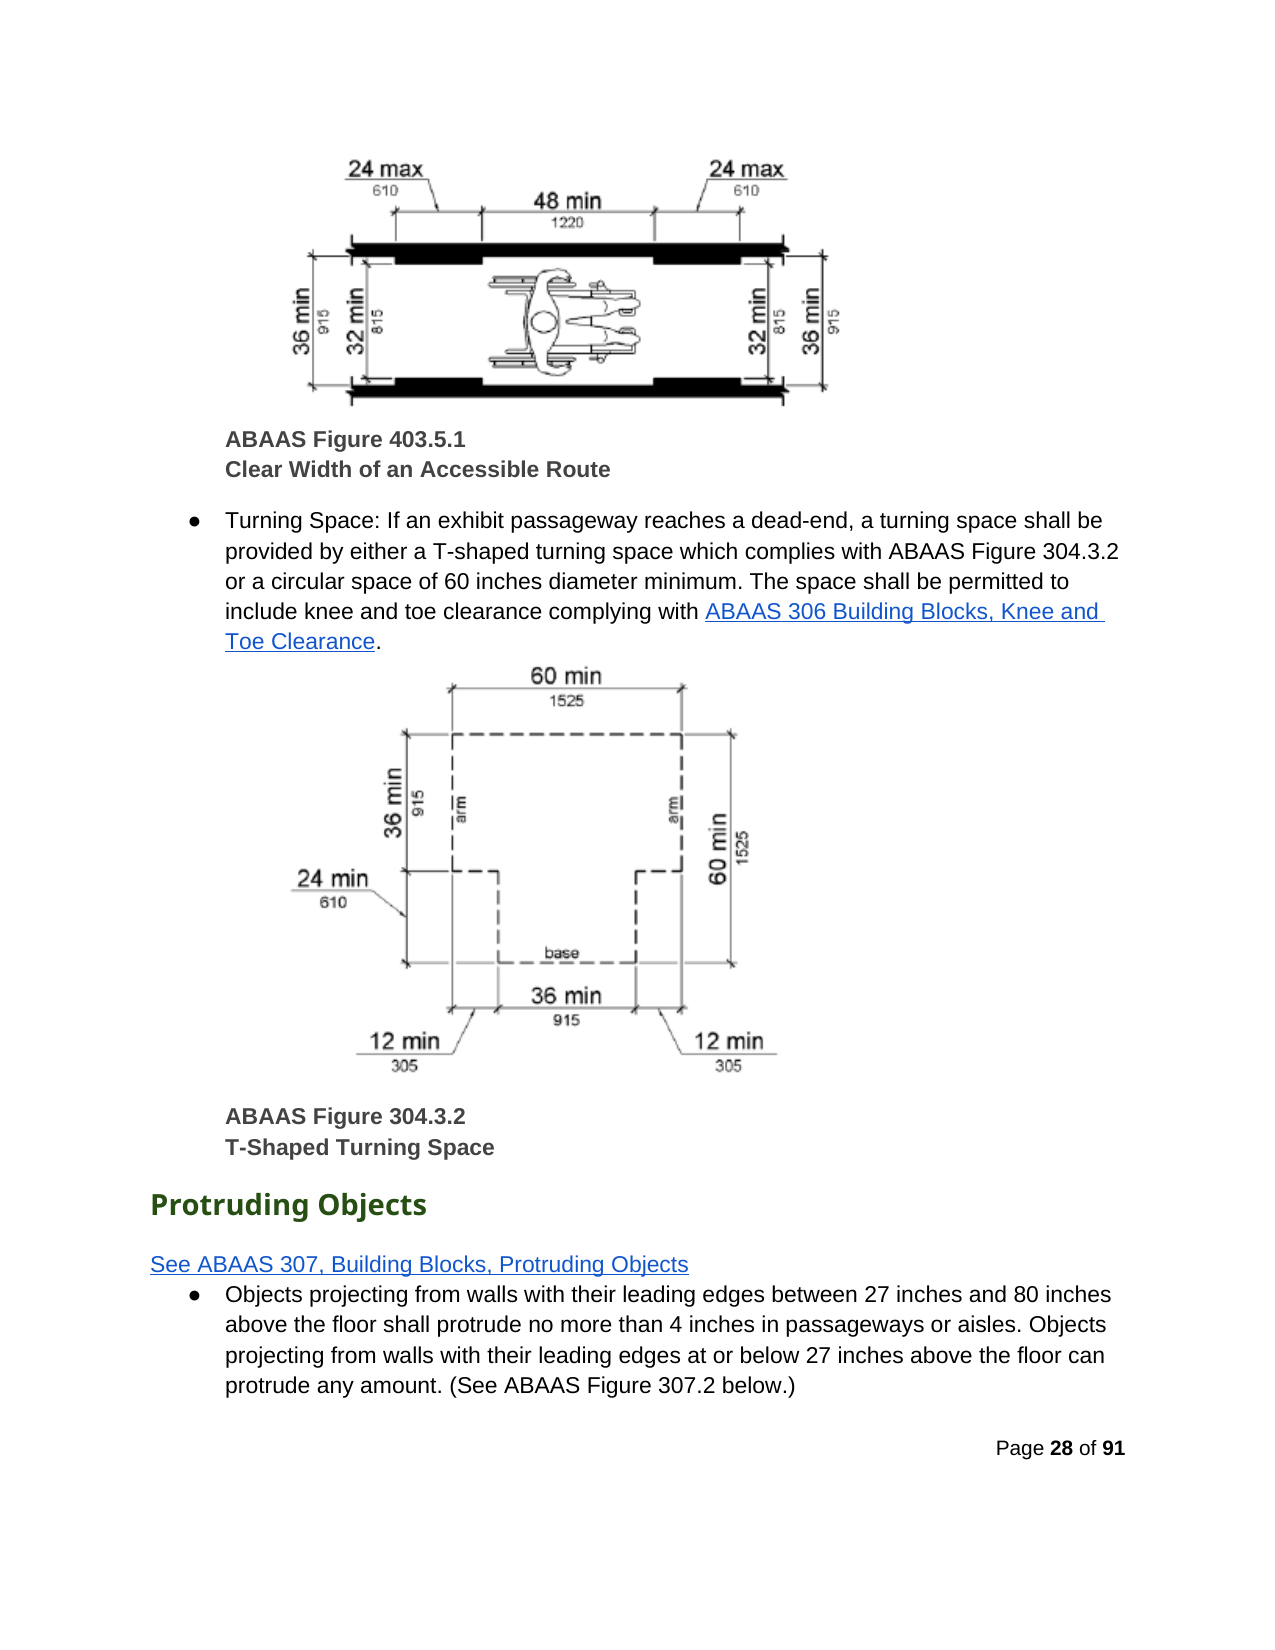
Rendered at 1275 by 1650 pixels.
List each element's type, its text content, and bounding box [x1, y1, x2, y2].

picture [225, 658, 882, 1099]
subtitle Clear Width of an Accessible Route [225, 456, 1125, 483]
text See ABAAS 307, Building Blocks, Protruding Objects [150, 1251, 1125, 1277]
list Turning Space: If an exhibit passageway reaches a dead-end, a turning space shall be provided by either a T-shaped turning space which complies with ABAAS Figure 304.3.2 or a circular space of 60 inches diameter minimum. The space shall be permitted to include knee and toe clearance complying with ABAAS 306 Building Blocks, Knee and Toe Clearance. [187, 507, 1125, 654]
picture [225, 150, 905, 422]
subtitle Protruding Objects [150, 1184, 1125, 1224]
subtitle T-Shaped Turning Space [225, 1133, 1125, 1160]
list Objects projecting from walls with their leading edges between 27 inches and 80 inches above the floor shall protrude no more than 4 inches in passageways or aisles. Objects projecting from walls with their leading edges at or below 27 inches above the floor can protrude any amount. (See ABAAS Figure 307.2 below.) [187, 1281, 1125, 1398]
subtitle ABAAS Figure 304.3.2 [225, 1103, 1125, 1130]
subtitle ABAAS Figure 403.5.1 [225, 426, 1125, 452]
